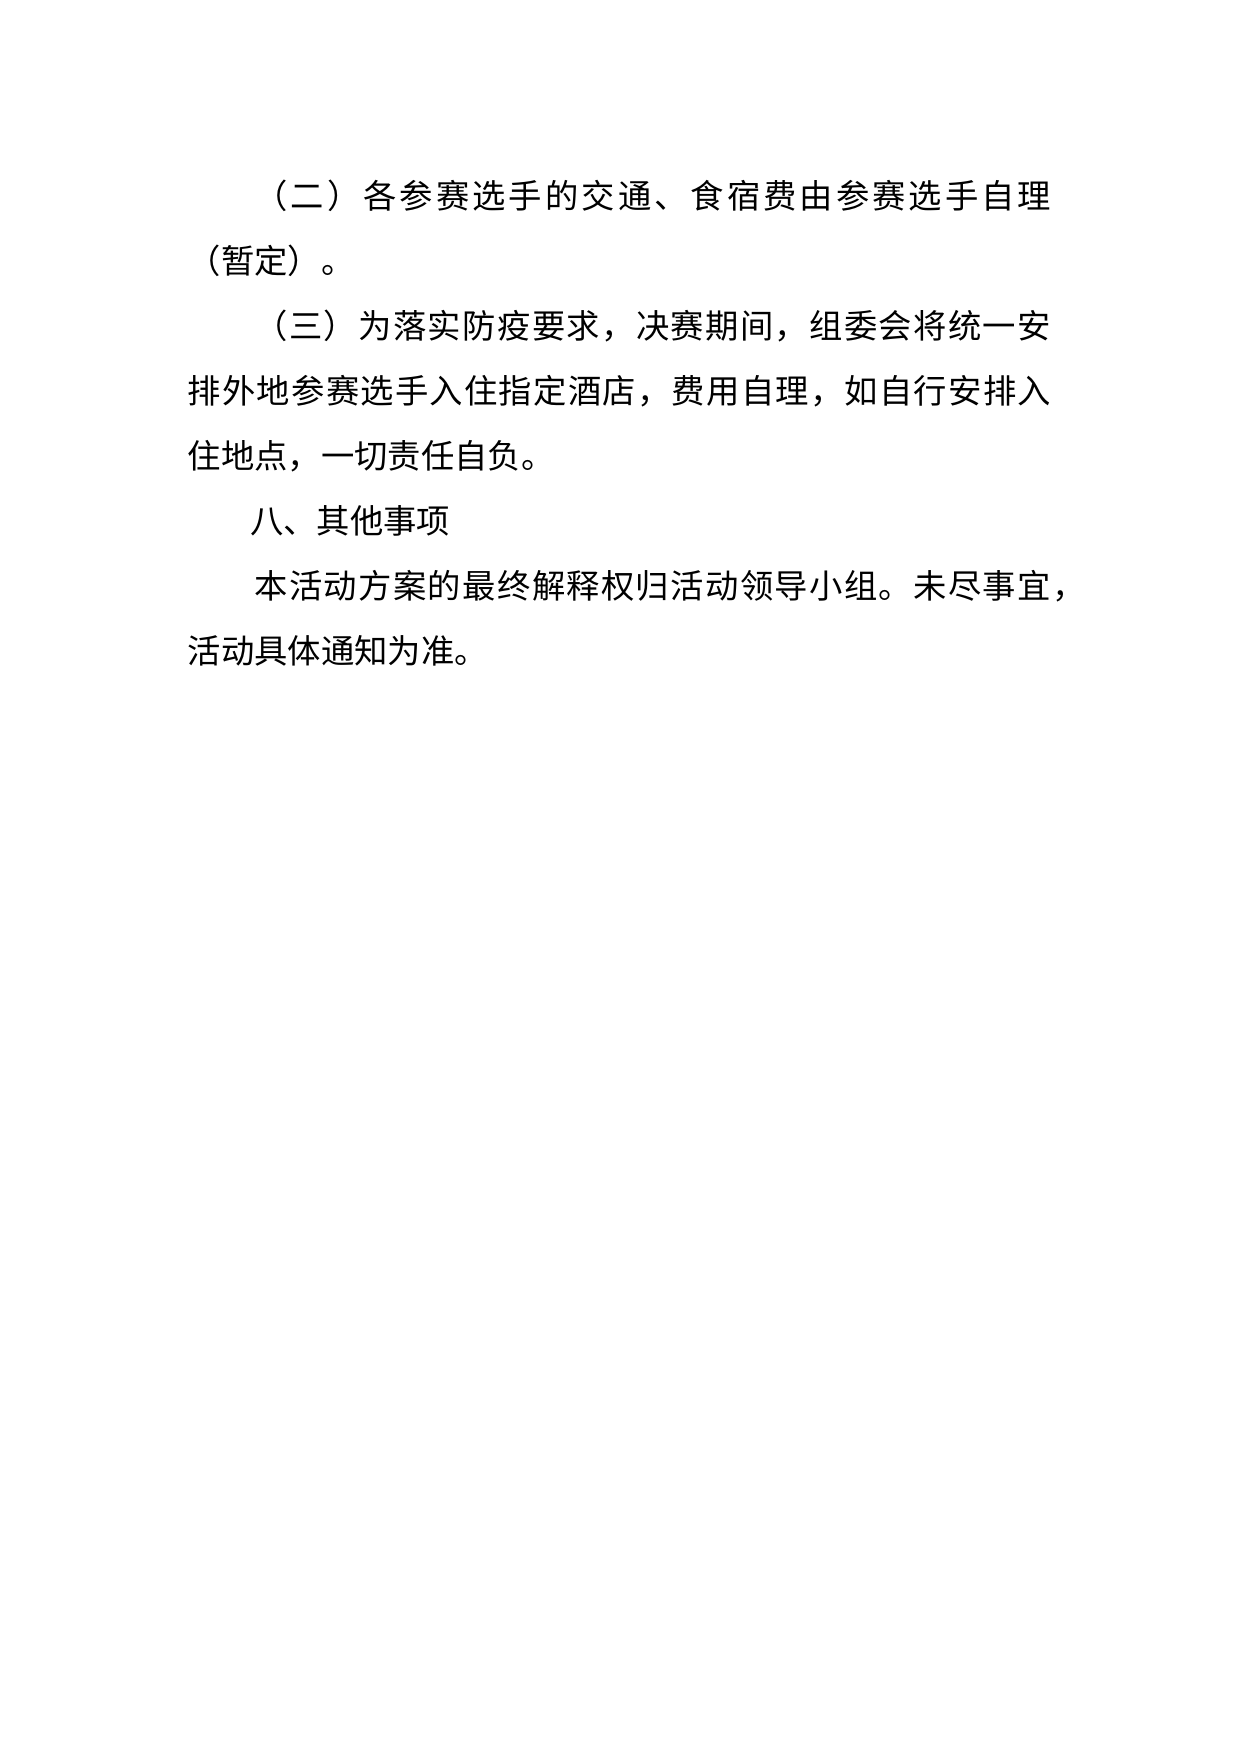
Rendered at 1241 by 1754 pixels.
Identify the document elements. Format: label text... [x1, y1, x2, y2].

text 本活动方案的最终解释权归活动领导小组。未尽事宜，活动具体通知为准。 [187, 552, 1053, 682]
text （三）为落实防疫要求，决赛期间，组委会将统一安排外地参赛选手入住指定酒店，费用自理，如自行安排入住地点，一切责任自负。 [187, 292, 1053, 487]
text 八、其他事项 [187, 487, 1053, 552]
text （二）各参赛选手的交通、食宿费由参赛选手自理（暂定）。 [187, 162, 1053, 292]
